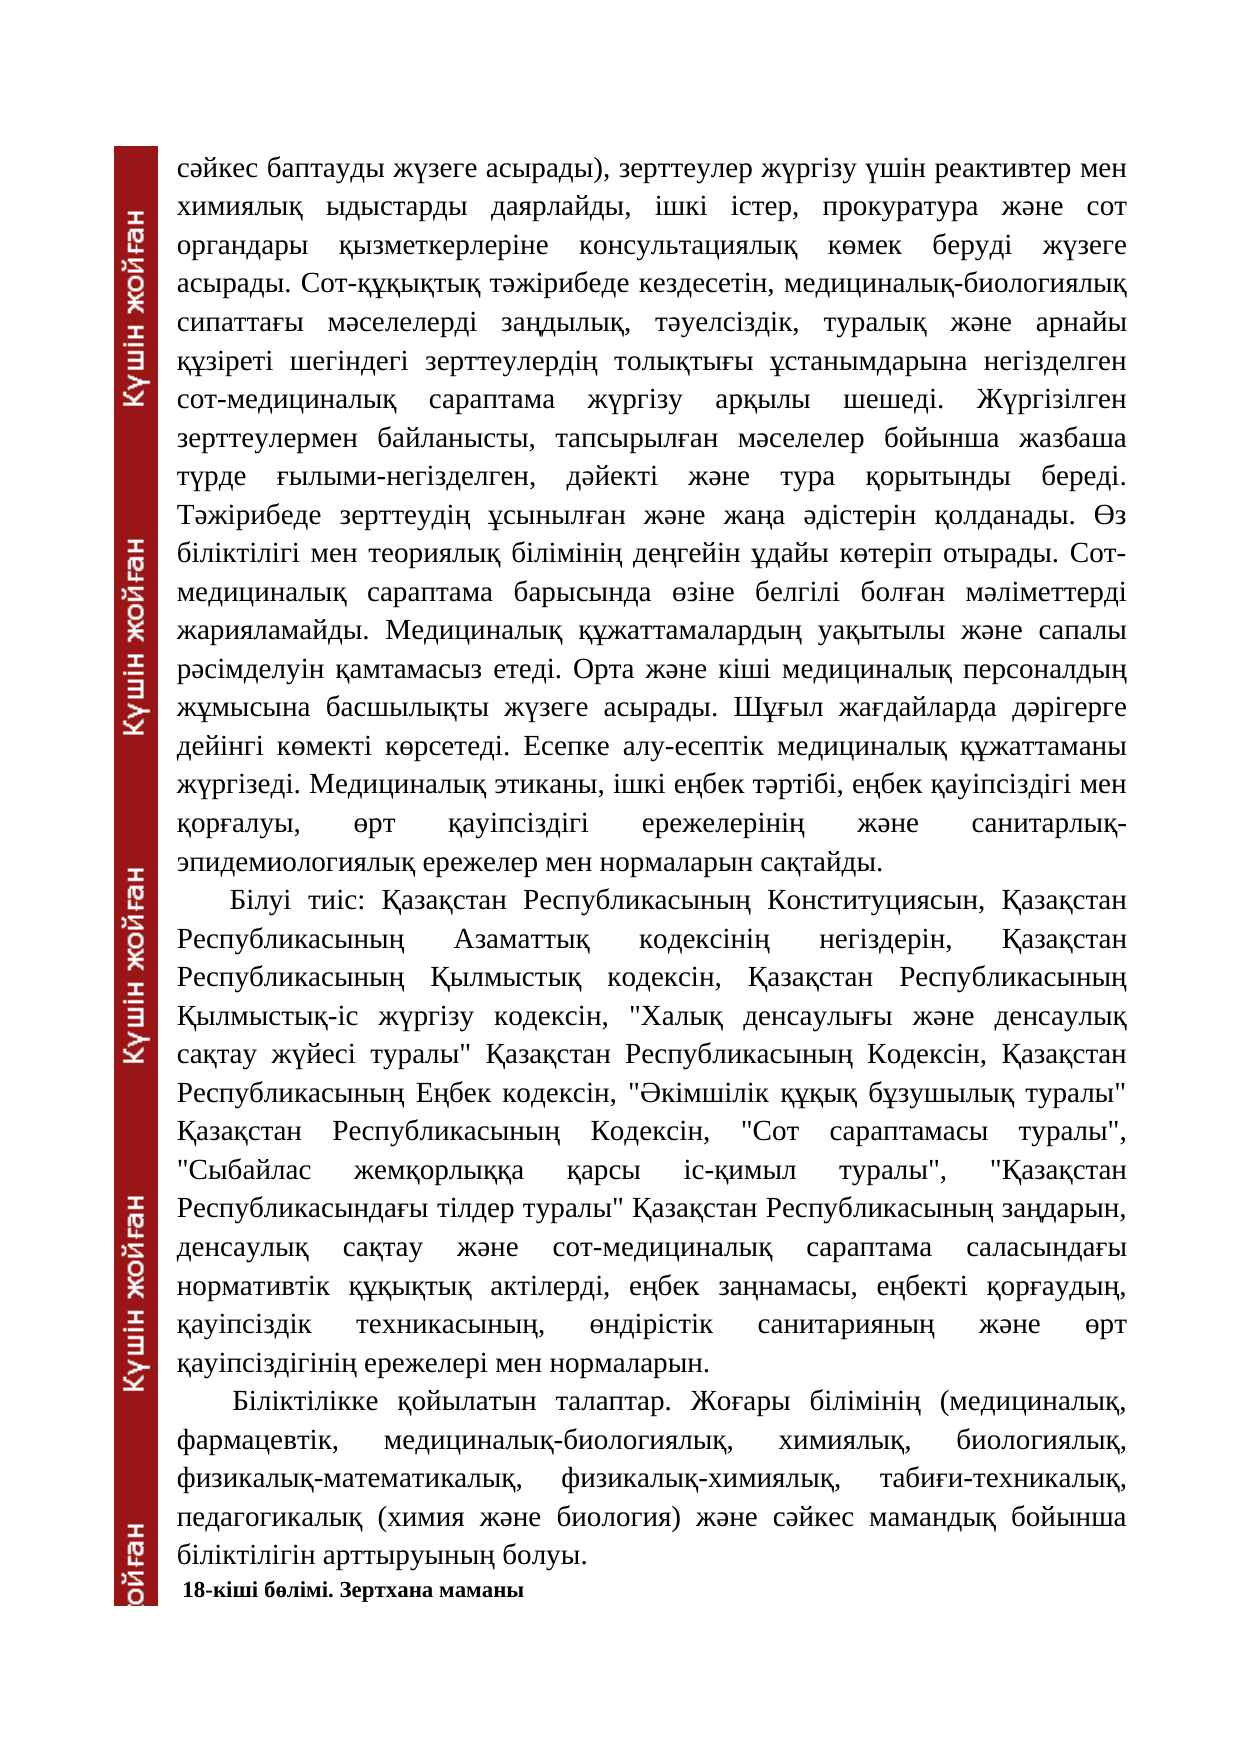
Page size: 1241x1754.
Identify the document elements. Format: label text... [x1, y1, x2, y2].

picture [114, 146, 158, 150]
picture [114, 877, 158, 882]
text Біліктілікке қойылатын талаптар. Жоғары білімінің (медициналық, фармацевтік, медициналық-биологиялық, химиялық, биологиялық, физикалық-математикалық, физикалық-химиялық, табиғи-техникалық, педагогикалық (химия және биология) және сәйкес мамандық бойынша біліктілігін арттыруының болуы. [112, 1383, 1128, 1571]
text Білуі тиіс: Қазақстан Республикасының Конституциясын, Қазақстан Республикасының Азаматтық кодексінің негіздерін, Қазақстан Республикасының Қылмыстық кодексін, Қазақстан Республикасының Қылмыстық-іс жүргізу кодексін, "Халық денсаулығы және денсаулық сақтау жүйесі туралы" Қазақстан Республикасының Кодексін, Қазақстан Республикасының Еңбек кодексін, "Әкімшілік құқық бұзушылық туралы" Қазақстан Республикасының Кодексін, "Сот сараптамасы туралы", "Сыбайлас жемқорлыққа қарсы іс-қимыл туралы", "Қазақстан Республикасындағы тілдер туралы" Қазақстан Республикасының заңдарын, денсаулық сақтау және сот-медициналық сараптама саласындағы нормативтік құқықтық актілерді, еңбек заңнамасы, еңбекті қорғаудың, қауіпсіздік техникасының, өндірістік санитарияның және өрт қауіпсіздігінің ережелері мен нормаларын. [112, 882, 1128, 1378]
text 18-кіші бөлімі. Зертхана маманы [112, 1576, 1128, 1602]
picture [114, 1602, 158, 1606]
picture [114, 1571, 158, 1576]
picture [114, 1378, 158, 1383]
